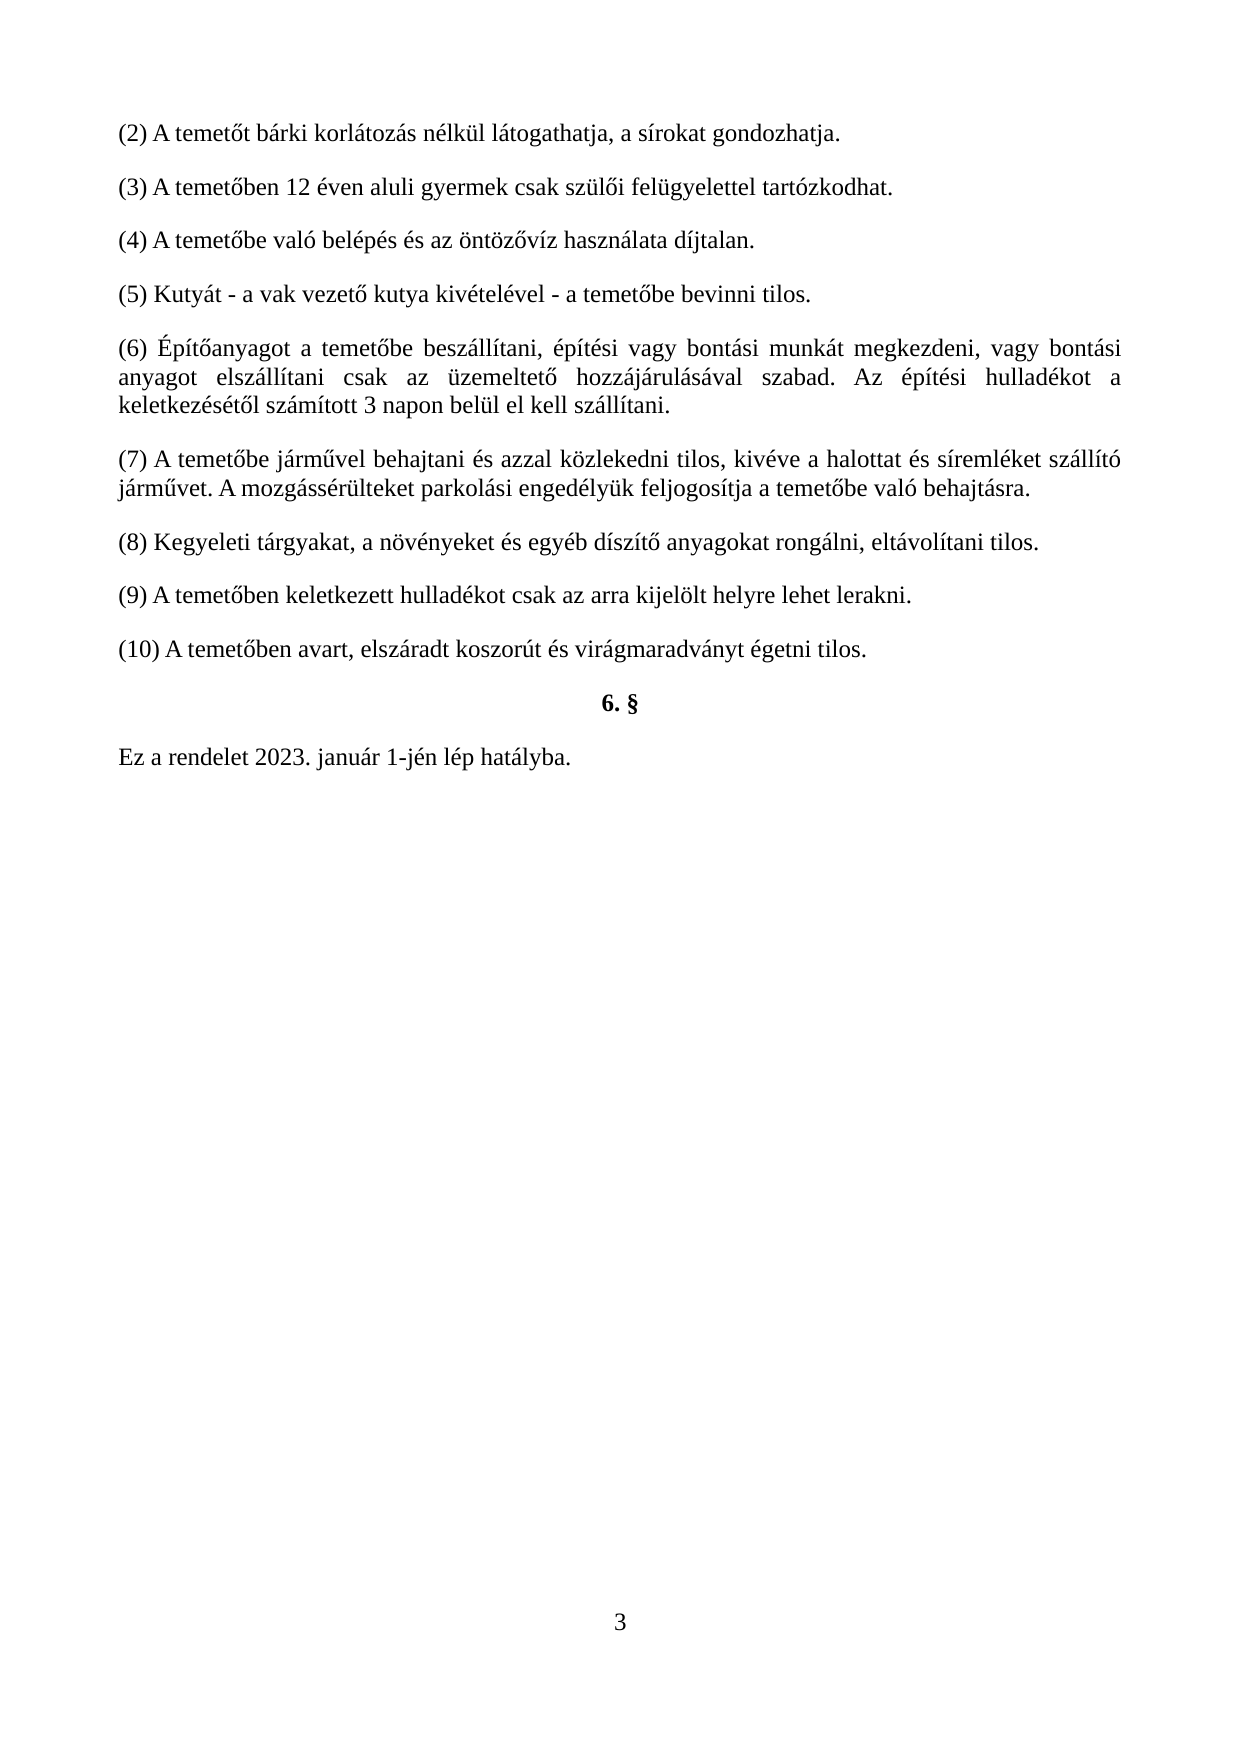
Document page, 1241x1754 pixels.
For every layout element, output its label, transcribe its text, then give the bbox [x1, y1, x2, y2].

text (8) Kegyeleti tárgyakat, a növényeket és egyéb díszítő anyagokat rongálni, eltávolítani tilos. [118, 527, 1122, 556]
text (10) A temetőben avart, elszáradt koszorút és virágmaradványt égetni tilos. [118, 634, 1122, 663]
text Ez a rendelet 2023. január 1-jén lép hatályba. [118, 742, 1122, 771]
text (4) A temetőbe való belépés és az öntözővíz használata díjtalan. [118, 226, 1122, 254]
text 6. § [118, 688, 1122, 717]
text (5) Kutyát - a vak vezető kutya kivételével - a temetőbe bevinni tilos. [118, 279, 1122, 308]
text (6) Építőanyagot a temetőbe beszállítani, építési vagy bontási munkát megkezdeni, vagy bontási anyagot elszállítani csak az üzemeltető hozzájárulásával szabad. Az építési hulladékot a keletkezésétől számított 3 napon belül el kell szállítani. [118, 333, 1122, 419]
text (9) A temetőben keletkezett hulladékot csak az arra kijelölt helyre lehet lerakni. [118, 581, 1122, 609]
text (3) A temetőben 12 éven aluli gyermek csak szülői felügyelettel tartózkodhat. [118, 172, 1122, 201]
text (2) A temetőt bárki korlátozás nélkül látogathatja, a sírokat gondozhatja. [118, 118, 1122, 147]
text (7) A temetőbe járművel behajtani és azzal közlekedni tilos, kivéve a halottat és síremléket szállító járművet. A mozgássérülteket parkolási engedélyük feljogosítja a temetőbe való behajtásra. [118, 444, 1122, 502]
